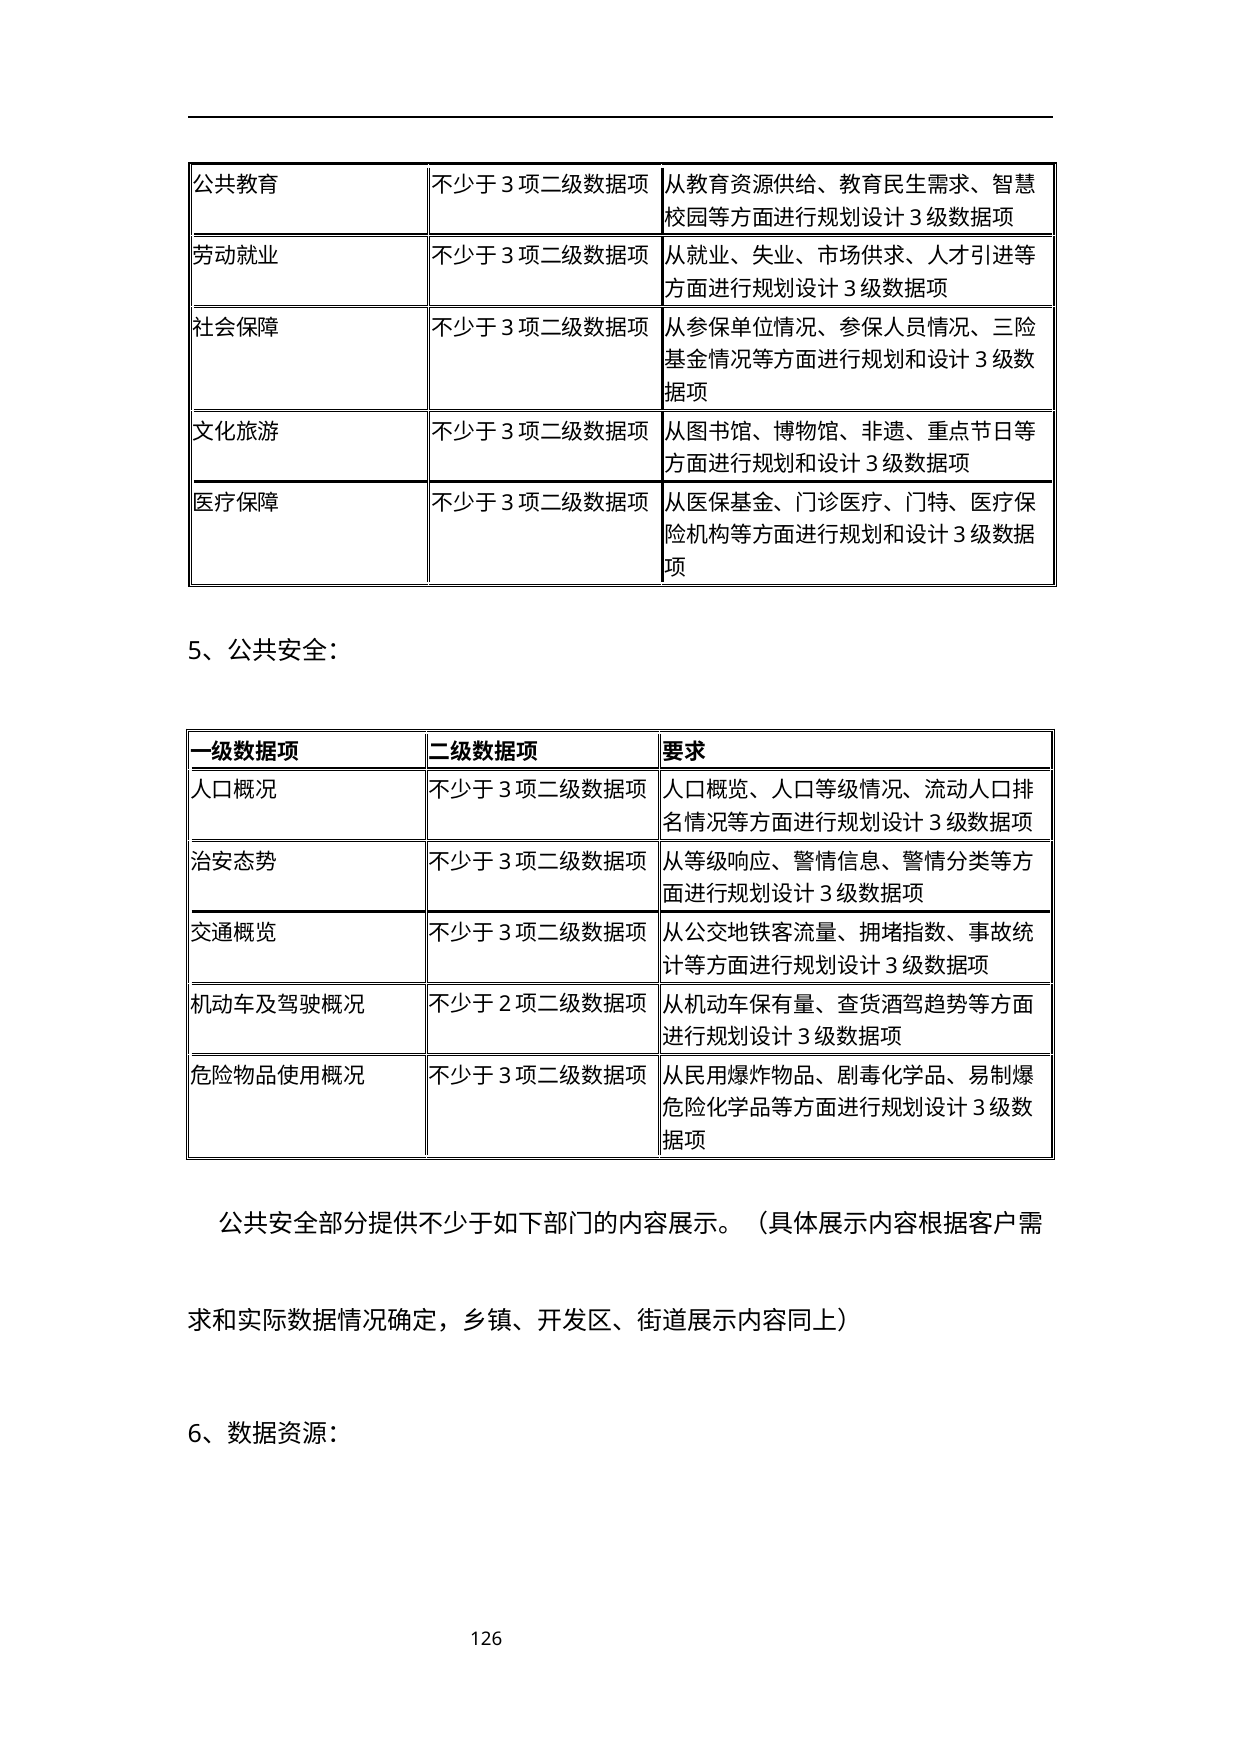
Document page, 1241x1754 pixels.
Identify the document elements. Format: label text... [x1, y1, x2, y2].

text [187, 1189, 1053, 1351]
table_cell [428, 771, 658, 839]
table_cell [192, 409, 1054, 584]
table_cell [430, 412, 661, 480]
list 6、数据资源： [187, 1399, 1053, 1464]
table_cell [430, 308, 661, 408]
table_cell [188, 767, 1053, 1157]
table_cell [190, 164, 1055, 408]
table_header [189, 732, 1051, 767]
list 5、公共安全： [187, 616, 1053, 681]
